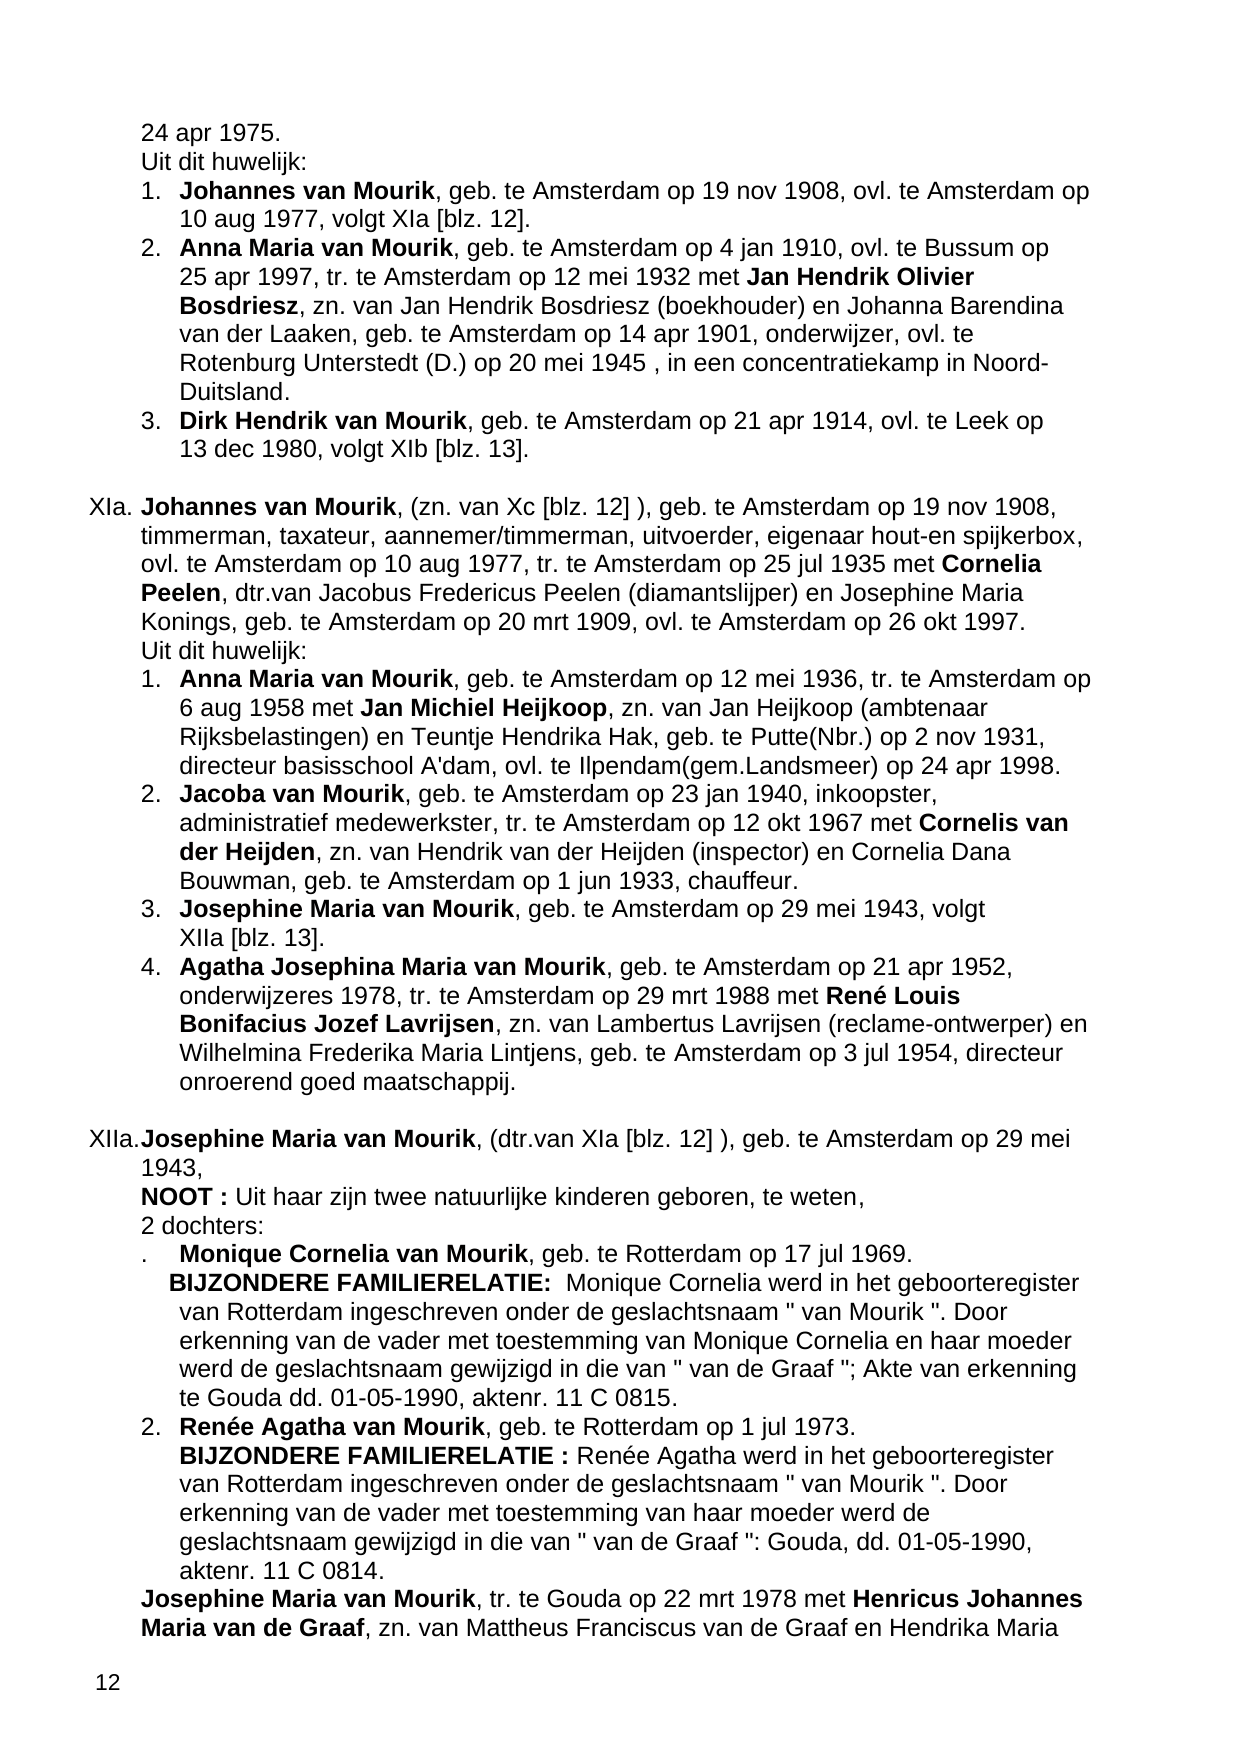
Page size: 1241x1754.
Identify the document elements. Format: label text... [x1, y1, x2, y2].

text 1. Anna Maria van Mourik, geb. te Amsterdam op 12 mei 1936, tr. te Amsterdam op 6 aug 1958 met Jan Michiel Heijkoop, zn. van Jan Heijkoop (ambtenaar Rijksbelastingen) en Teuntje Hendrika Hak, geb. te Putte(Nbr.) op 2 nov 1931, directeur basisschool A'dam, ovl. te Ilpendam(gem.Landsmeer) op 24 apr 1998. [141, 664, 1093, 779]
text Uit dit huwelijk: [88, 636, 1093, 664]
text BIJZONDERE FAMILIERELATIE : Renée Agatha werd in het geboorteregister van Rotterdam ingeschreven onder de geslachtsnaam " van Mourik ". Door erkenning van de vader met toestemming van haar moeder werd de geslachtsnaam gewijzigd in die van " van de Graaf ": Gouda, dd. 01-05-1990, aktenr. 11 C 0814. [141, 1441, 1093, 1584]
text . Monique Cornelia van Mourik, geb. te Rotterdam op 17 jul 1969. [141, 1239, 1093, 1268]
text 3. Dirk Hendrik van Mourik, geb. te Amsterdam op 21 apr 1914, ovl. te Leek op 13 dec 1980, volgt XIb [blz. 13]. [141, 406, 1093, 463]
text 3. Josephine Maria van Mourik, geb. te Amsterdam op 29 mei 1943, volgt XIIa [blz. 13]. [141, 894, 1093, 952]
text XIa. Johannes van Mourik, (zn. van Xc [blz. 12] ), geb. te Amsterdam op 19 nov 1908, timmerman, taxateur, aannemer/timmerman, uitvoerder, eigenaar hout-en spijkerbox, ovl. te Amsterdam op 10 aug 1977, tr. te Amsterdam op 25 jul 1935 met Cornelia Peelen, dtr.van Jacobus Fredericus Peelen (diamantslijper) en Josephine Maria Konings, geb. te Amsterdam op 20 mrt 1909, ovl. te Amsterdam op 26 okt 1997. [88, 492, 1093, 636]
text 2. Anna Maria van Mourik, geb. te Amsterdam op 4 jan 1910, ovl. te Bussum op 25 apr 1997, tr. te Amsterdam op 12 mei 1932 met Jan Hendrik Olivier Bosdriesz, zn. van Jan Hendrik Bosdriesz (boekhouder) en Johanna Barendina van der Laaken, geb. te Amsterdam op 14 apr 1901, onderwijzer, ovl. te Rotenburg Unterstedt (D.) op 20 mei 1945 , in een concentratiekamp in Noord-Duitsland. [141, 233, 1093, 406]
text 1. Johannes van Mourik, geb. te Amsterdam op 19 nov 1908, ovl. te Amsterdam op 10 aug 1977, volgt XIa [blz. 12]. [141, 176, 1093, 233]
text NOOT : Uit haar zijn twee natuurlijke kinderen geboren, te weten, [88, 1182, 1093, 1211]
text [88, 118, 1093, 147]
text XIIa. Josephine Maria van Mourik, (dtr.van XIa [blz. 12] ), geb. te Amsterdam op 29 mei 1943, [88, 1124, 1093, 1182]
text Uit dit huwelijk: [88, 147, 1093, 176]
text BIJZONDERE FAMILIERELATIE: Monique Cornelia werd in het geboorteregister van Rotterdam ingeschreven onder de geslachtsnaam " van Mourik ". Door erkenning van de vader met toestemming van Monique Cornelia en haar moeder werd de geslachtsnaam gewijzigd in die van " van de Graaf "; Akte van erkenning te Gouda dd. 01-05-1990, aktenr. 11 C 0815. [141, 1268, 1093, 1412]
text 4. Agatha Josephina Maria van Mourik, geb. te Amsterdam op 21 apr 1952, onderwijzeres 1978, tr. te Amsterdam op 29 mrt 1988 met René Louis Bonifacius Jozef Lavrijsen, zn. van Lambertus Lavrijsen (reclame-ontwerper) en Wilhelmina Frederika Maria Lintjens, geb. te Amsterdam op 3 jul 1954, directeur onroerend goed maatschappij. [141, 952, 1093, 1096]
text 2 dochters: [88, 1211, 1093, 1239]
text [88, 1584, 1093, 1642]
text 2. Renée Agatha van Mourik, geb. te Rotterdam op 1 jul 1973. [141, 1412, 1093, 1441]
text 2. Jacoba van Mourik, geb. te Amsterdam op 23 jan 1940, inkoopster, administratief medewerkster, tr. te Amsterdam op 12 okt 1967 met Cornelis van der Heijden, zn. van Hendrik van der Heijden (inspector) en Cornelia Dana Bouwman, geb. te Amsterdam op 1 jun 1933, chauffeur. [141, 779, 1093, 894]
